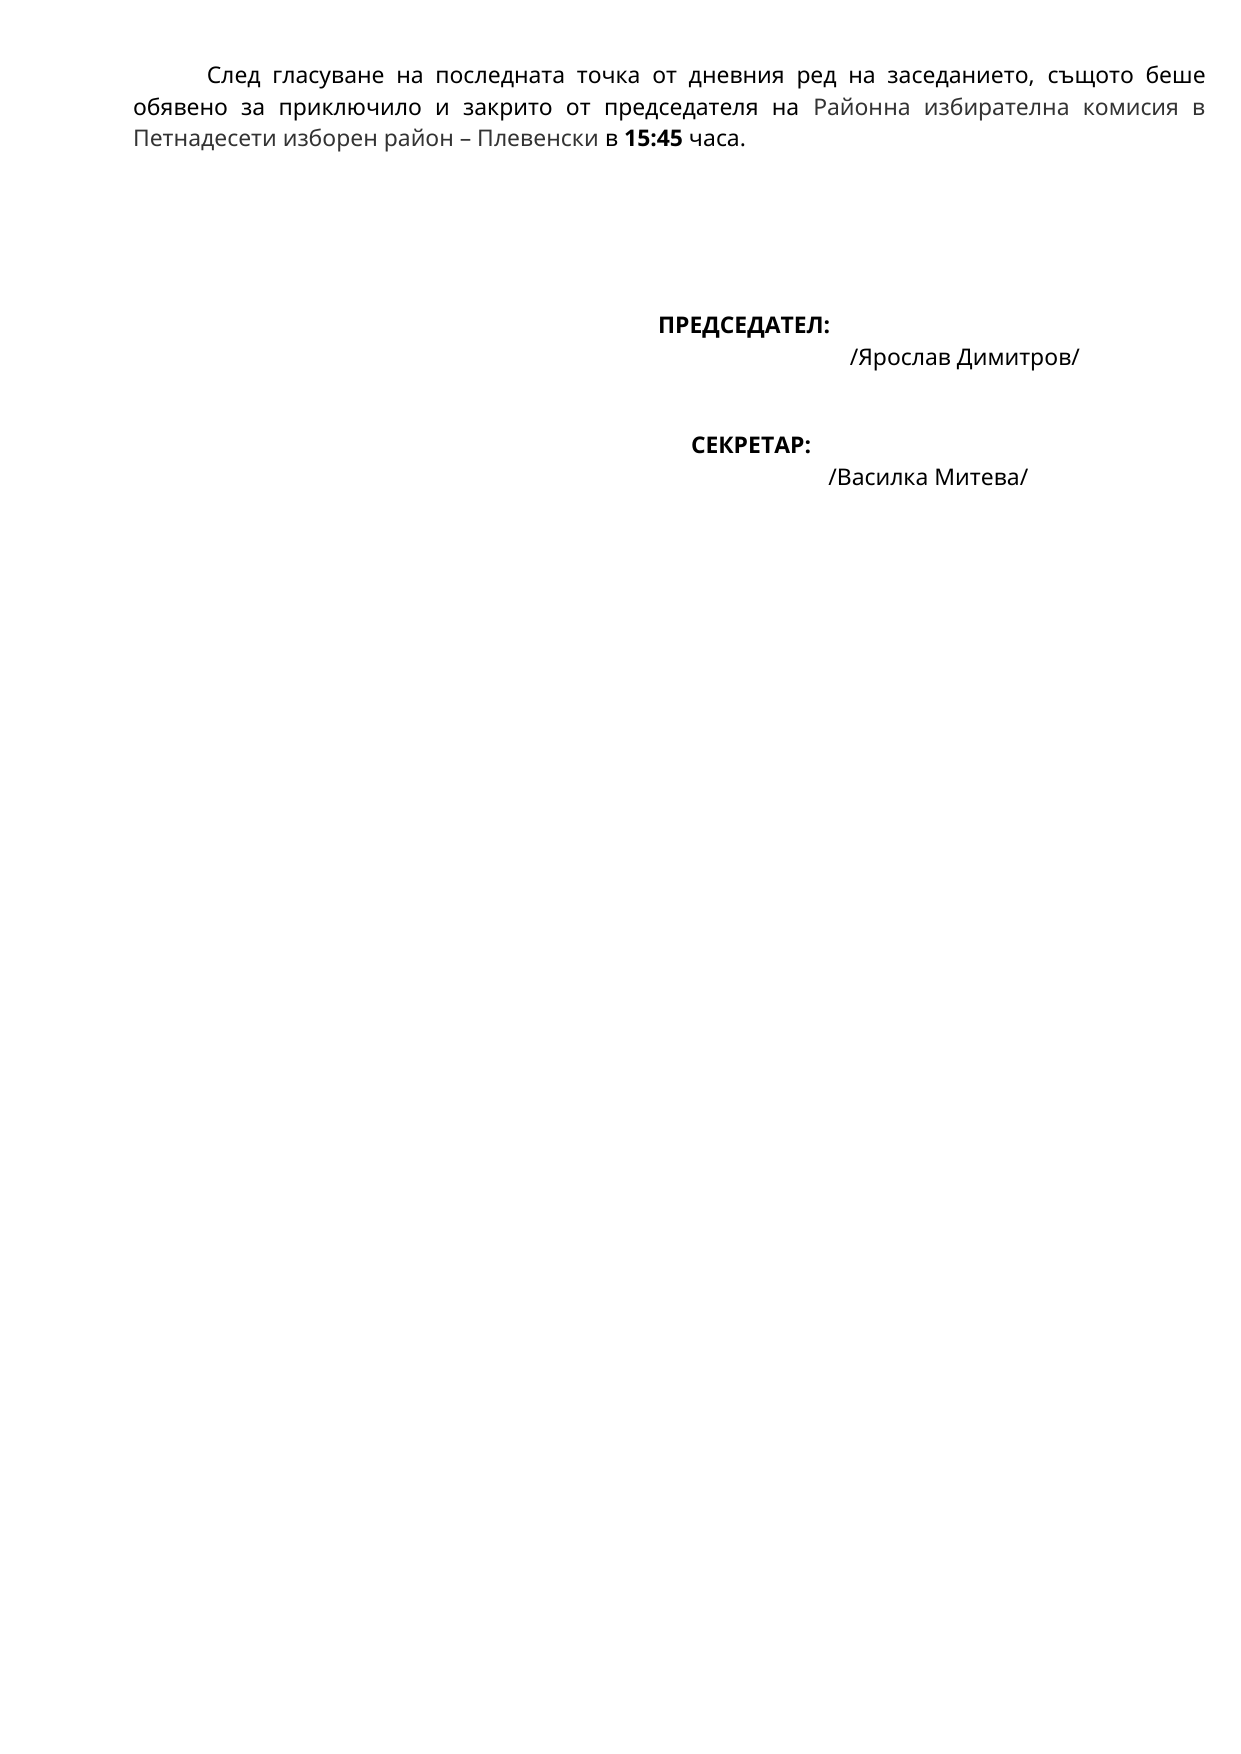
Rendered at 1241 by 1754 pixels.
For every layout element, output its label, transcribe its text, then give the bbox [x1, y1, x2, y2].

text Секретар: [575, 429, 1211, 460]
text След гласуване на последната точка от дневния ред на заседанието, същото беше обявено за приключило и закрито от председателя на Районна избирателна комисия в Петнадесети изборен район – Плевенски в 15:45 часа. [133, 59, 1206, 153]
text /Ярослав Димитров/ [133, 340, 1211, 372]
text Председател: [133, 309, 1211, 340]
text /Василка Митева/ [133, 460, 1211, 492]
